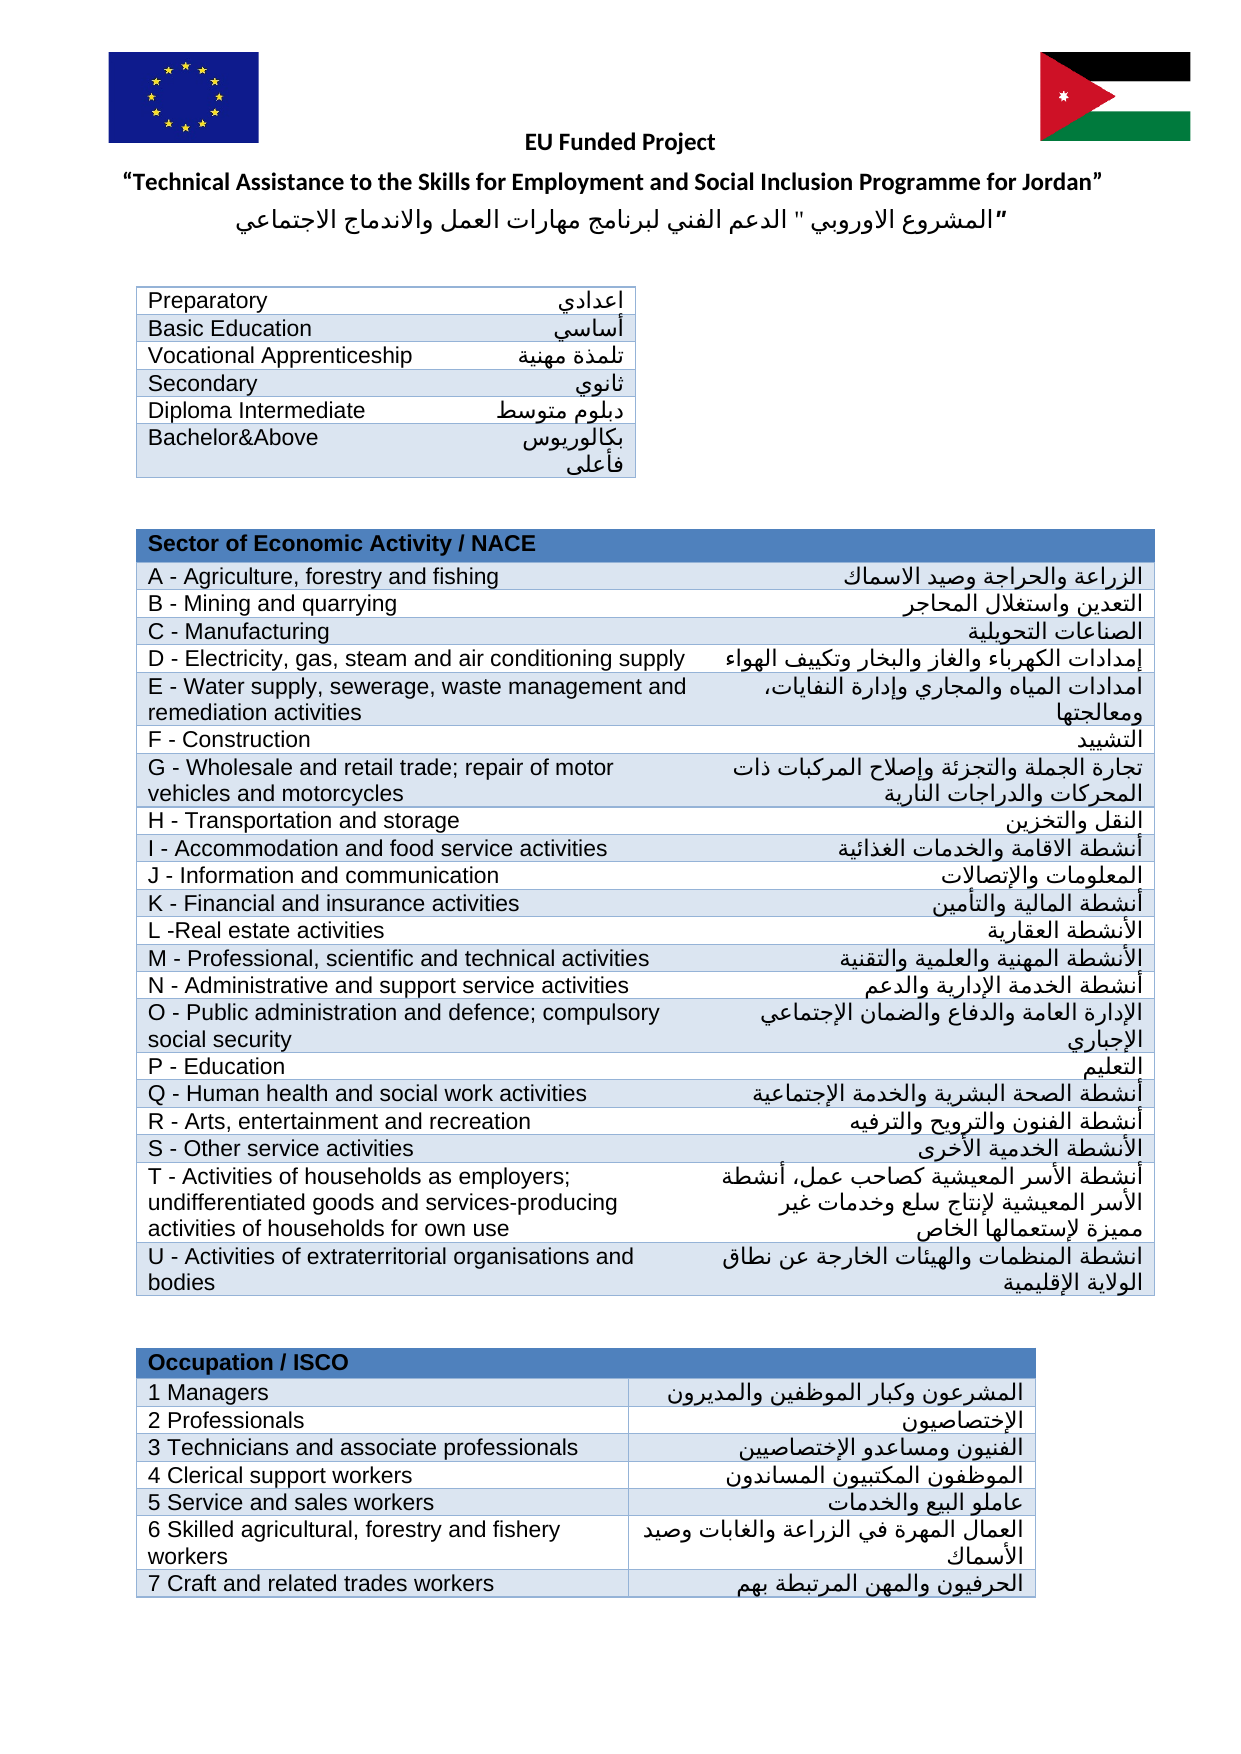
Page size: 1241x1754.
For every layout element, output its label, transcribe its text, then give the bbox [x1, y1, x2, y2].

table_cell L -Real estate activities [137, 917, 709, 943]
table_cell H - Transportation and storage [137, 808, 709, 834]
table_cell تجارة الجملة والتجزئة وإصلاح المركبات ذات المحركات والدراجات النارية [709, 754, 1154, 806]
table_cell K - Financial and insurance activities [137, 890, 709, 916]
table_cell 3 Technicians and associate professionals [137, 1434, 628, 1461]
table_cell O - Public administration and defence; compulsory social security [137, 999, 709, 1052]
picture [108, 52, 259, 143]
table_cell أنشطة الفنون والترويح والترفيه [709, 1108, 1154, 1134]
table_cell Q - Human health and social work activities [137, 1080, 709, 1107]
table_cell امدادات المياه والمجاري وإدارة النفايات، ومعالجتها [709, 673, 1154, 725]
table_cell الأنشطة المهنية والعلمية والتقنية [709, 945, 1154, 971]
table_cell I - Accommodation and food service activities [137, 835, 709, 861]
table_cell B - Mining and quarrying [137, 590, 709, 617]
table_cell N - Administrative and support service activities [137, 972, 709, 998]
table_cell U - Activities of extraterritorial organisations and bodies [137, 1243, 709, 1295]
picture [1040, 52, 1191, 141]
table_cell Vocational Apprenticeship [137, 342, 463, 368]
table_cell Basic Education [137, 315, 463, 341]
table_cell D - Electricity, gas, steam and air conditioning supply [137, 645, 709, 672]
table_cell التشييد [709, 726, 1154, 753]
table_cell اعدادي [463, 288, 635, 314]
table_cell الحرفيون والمهن المرتبطة بهم [629, 1570, 1035, 1596]
table_cell J - Information and communication [137, 862, 709, 889]
table_cell المعلومات والإتصالات [709, 862, 1154, 889]
table_cell A - Agriculture, forestry and fishing [137, 563, 709, 589]
table_cell Bachelor&Above [137, 424, 463, 477]
table_cell 5 Service and sales workers [137, 1489, 628, 1515]
table_cell الإختصاصيون [629, 1407, 1035, 1433]
table_cell T - Activities of households as employers; undifferentiated goods and services-producing activities of households for own use [137, 1163, 709, 1242]
table_cell الصناعات التحويلية [709, 618, 1154, 644]
table_cell أنشطة الاقامة والخدمات الغذائية [709, 835, 1154, 861]
table_cell دبلوم متوسط [463, 397, 635, 423]
table_cell الأنشطة الخدمية الأخرى [709, 1135, 1154, 1162]
table_cell أنشطة الخدمة الإدارية والدعم [709, 972, 1154, 998]
table_cell المشرعون وكبار الموظفين والمديرون [629, 1379, 1035, 1406]
table_cell الأنشطة العقارية [709, 917, 1154, 943]
table_cell الفنيون ومساعدو الإختصاصيين [629, 1434, 1035, 1461]
table_cell F - Construction [137, 726, 709, 753]
table_cell 1 Managers [137, 1379, 628, 1406]
table_cell G - Wholesale and retail trade; repair of motor vehicles and motorcycles [137, 754, 709, 806]
table_cell عاملو البيع والخدمات [629, 1489, 1035, 1515]
table_cell Diploma Intermediate [137, 397, 463, 423]
table_cell 7 Craft and related trades workers [137, 1570, 628, 1596]
table_cell الزراعة والحراجة وصيد الاسماك [709, 563, 1154, 589]
table_cell التعليم [709, 1053, 1154, 1079]
table_cell M - Professional, scientific and technical activities [137, 945, 709, 971]
table_cell أساسي [463, 315, 635, 341]
table_cell أنشطة الصحة البشرية والخدمة الإجتماعية [709, 1080, 1154, 1107]
table_cell بكالوريوس فأعلى [463, 424, 635, 477]
table_cell 4 Clerical support workers [137, 1462, 628, 1488]
table_cell التعدين واستغلال المحاجر [709, 590, 1154, 617]
table_cell E - Water supply, sewerage, waste management and remediation activities [137, 673, 709, 725]
table_cell Preparatory [137, 288, 463, 314]
table_cell أنشطة المالية والتأمين [709, 890, 1154, 916]
table_cell الموظفون المكتبيون المساندون [629, 1462, 1035, 1488]
table_cell S - Other service activities [137, 1135, 709, 1162]
table_header Sector of Economic Activity / NACE [137, 530, 1154, 562]
table_cell النقل والتخزين [709, 808, 1154, 834]
table_header Occupation / ISCO [137, 1349, 1035, 1378]
table_cell 6 Skilled agricultural, forestry and fishery workers [137, 1516, 628, 1569]
table_cell انشطة المنظمات والهيئات الخارجة عن نطاق الولاية الإقليمية [709, 1243, 1154, 1295]
table_cell العمال المهرة في الزراعة والغابات وصيد الأسماك [629, 1516, 1035, 1569]
table_cell الإدارة العامة والدفاع والضمان الإجتماعي الإجباري [709, 999, 1154, 1052]
table_cell تلمذة مهنية [463, 342, 635, 368]
table_cell إمدادات الكهرباء والغاز والبخار وتكييف الهواء [709, 645, 1154, 672]
table_cell ثانوي [463, 370, 635, 396]
table_cell أنشطة الأسر المعيشية كصاحب عمل، أنشطة الأسر المعيشية لإنتاج سلع وخدمات غير مميزة لإستعمالها الخاص [709, 1163, 1154, 1242]
table_cell R - Arts, entertainment and recreation [137, 1108, 709, 1134]
table_cell P - Education [137, 1053, 709, 1079]
table_cell 2 Professionals [137, 1407, 628, 1433]
table_cell Secondary [137, 370, 463, 396]
table_cell C - Manufacturing [137, 618, 709, 644]
